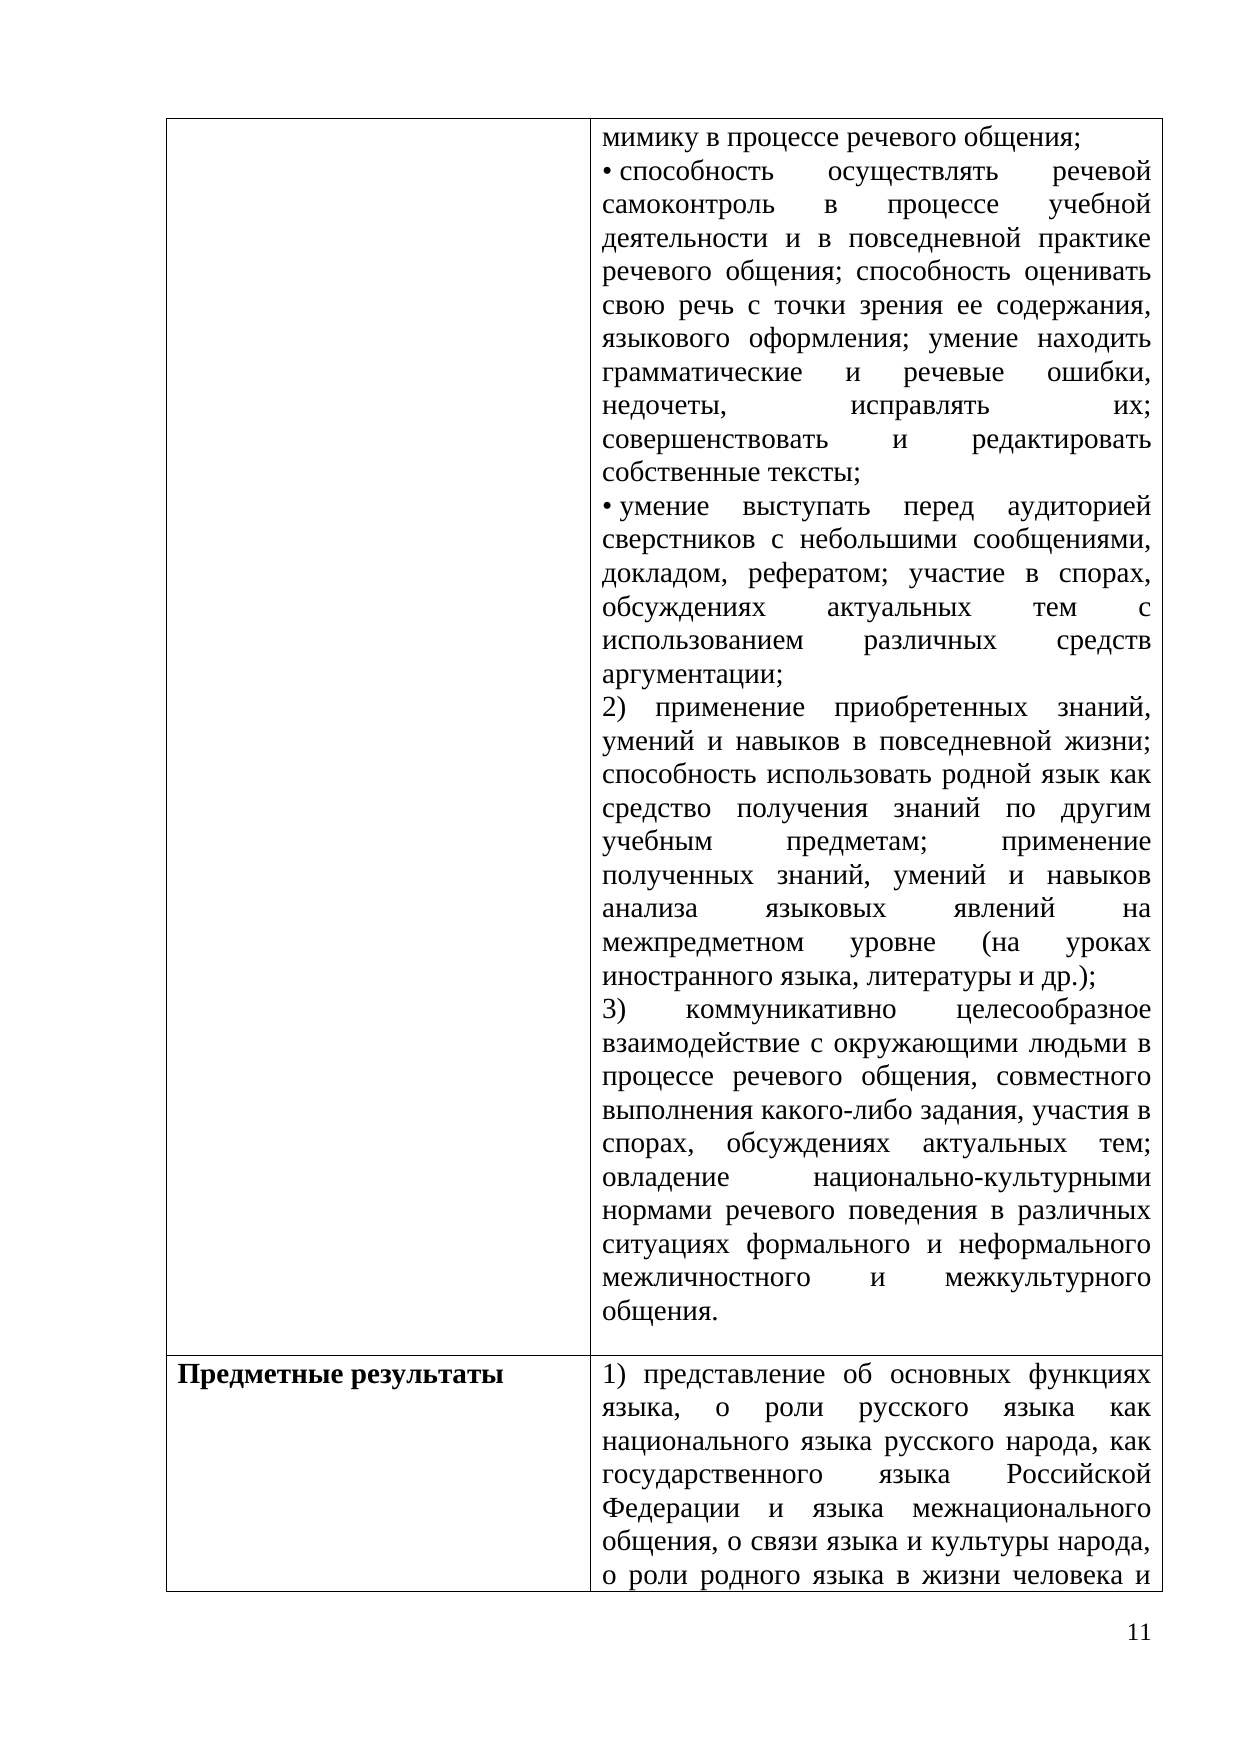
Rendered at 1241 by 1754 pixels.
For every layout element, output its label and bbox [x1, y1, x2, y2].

table_cell [591, 1356, 1162, 1591]
table_cell [167, 1356, 590, 1591]
table_cell [167, 119, 590, 1355]
table_cell [591, 119, 1162, 1355]
